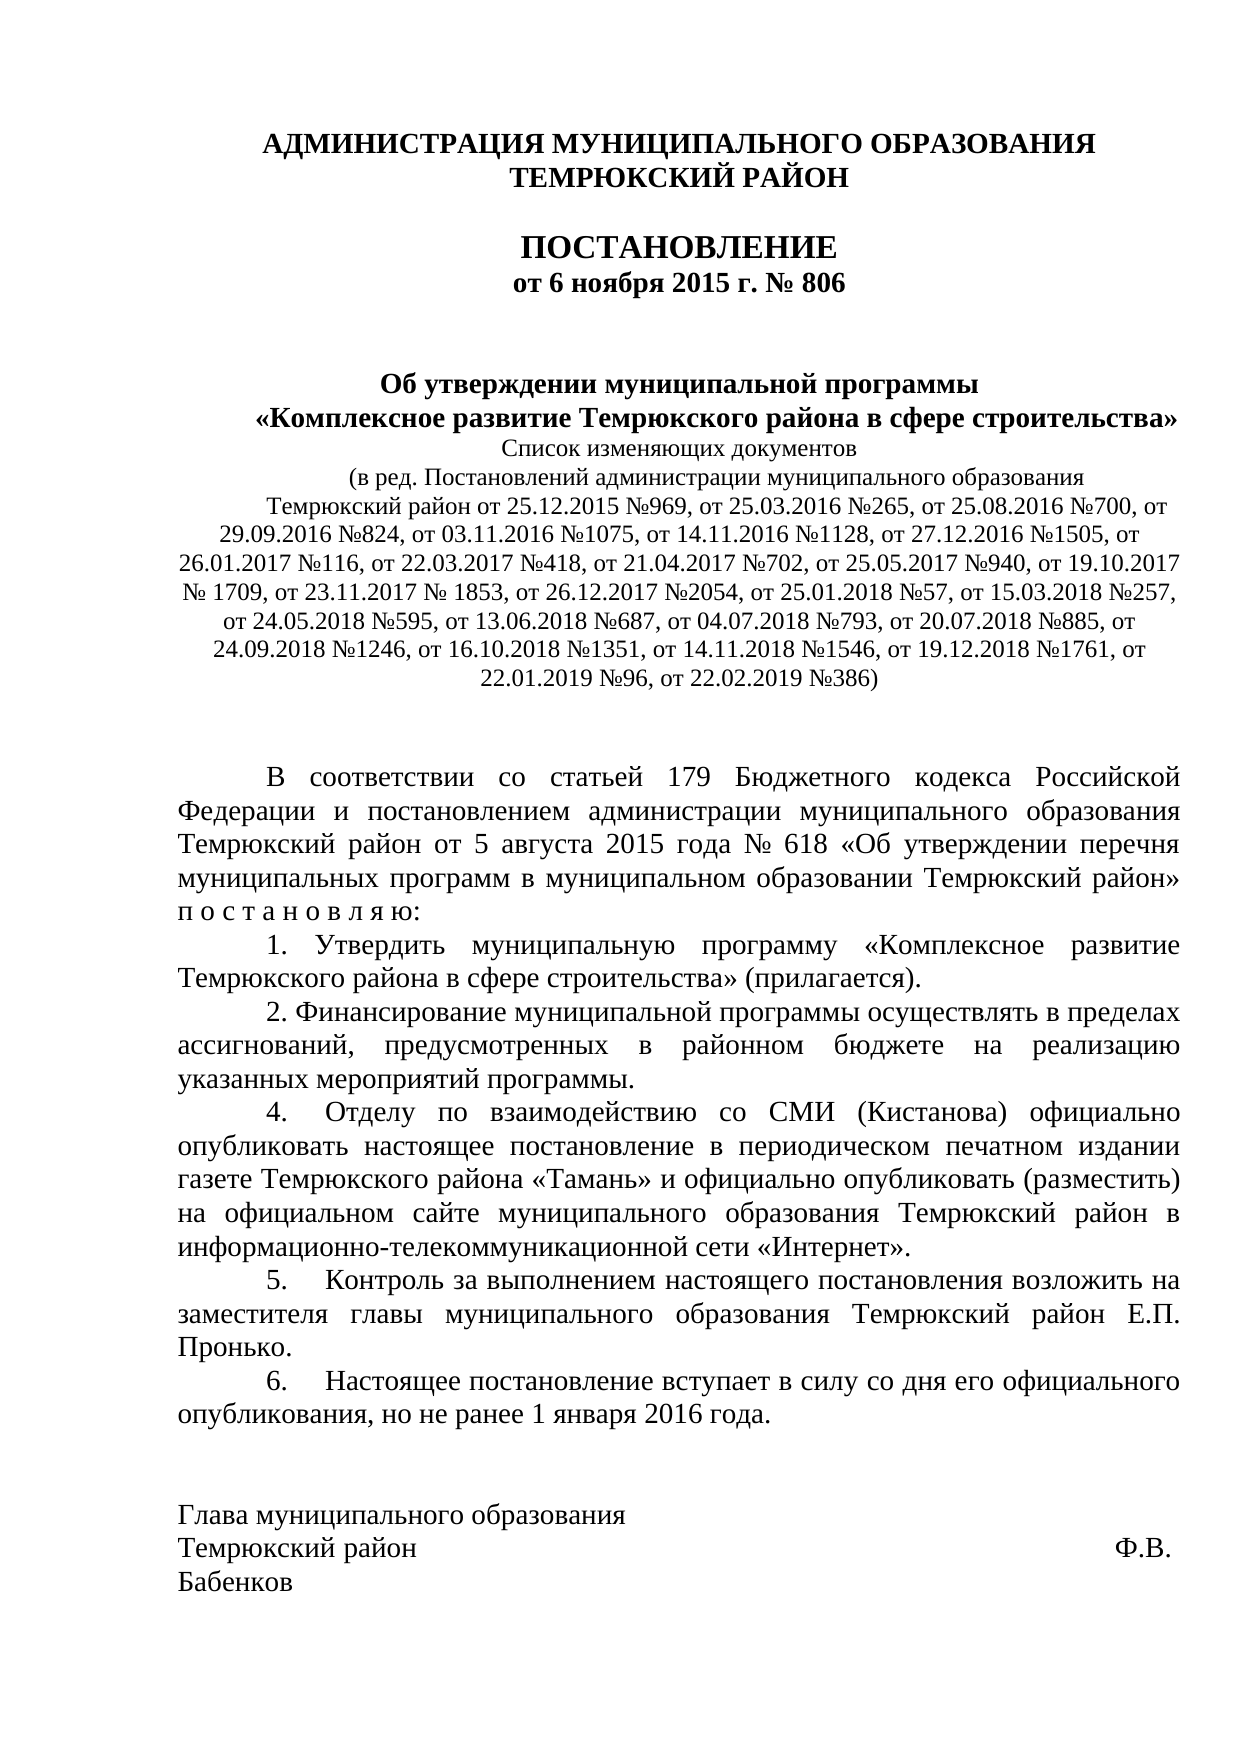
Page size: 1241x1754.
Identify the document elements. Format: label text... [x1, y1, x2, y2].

text АДМИНИСТРАЦИЯ МУНИЦИПАЛЬНОГО ОБРАЗОВАНИЯ [177, 127, 1181, 160]
list Отделу по взаимодействию со СМИ (Кистанова) официально опубликовать настоящее постановление в периодическом печатном издании газете Темрюкского района «Тамань» и официально опубликовать (разместить) на официальном сайте муниципального образования Темрюкский район в информационно-телекоммуникационной сети «Интернет». [177, 1094, 1181, 1262]
text Темрюкский район от 25.12.2015 №969, от 25.03.2016 №265, от 25.08.2016 №700, от 29.09.2016 №824, от 03.11.2016 №1075, от 14.11.2016 №1128, от 27.12.2016 №1505, от 26.01.2017 №116, от 22.03.2017 №418, от 21.04.2017 №702, от 25.05.2017 №940, от 19.10.2017 № 1709, от 23.11.2017 № 1853, от 26.12.2017 №2054, от 25.01.2018 №57, от 15.03.2018 №257, от 24.05.2018 №595, от 13.06.2018 №687, от 04.07.2018 №793, от 20.07.2018 №885, от 24.09.2018 №1246, от 16.10.2018 №1351, от 14.11.2018 №1546, от 19.12.2018 №1761, от 22.01.2019 №96, от 22.02.2019 №386) [177, 491, 1181, 692]
text Глава муниципального образования [177, 1497, 1181, 1531]
text (в ред. Постановлений администрации муниципального образования [177, 462, 1181, 491]
text ТЕМРЮКСКИЙ РАЙОН [177, 160, 1181, 194]
text 1. Утвердить муниципальную программу «Комплексное развитие Темрюкского района в сфере строительства» (прилагается). [177, 927, 1181, 994]
text Темрюкский район Ф.В. Бабенков [177, 1531, 1181, 1598]
text ПОСТАНОВЛЕНИЕ [177, 227, 1181, 266]
text Об утверждении муниципальной программы [177, 366, 1181, 400]
list Контроль за выполнением настоящего постановления возложить на заместителя главы муниципального образования Темрюкский район Е.П. Пронько. [177, 1262, 1181, 1363]
text «Комплексное развитие Темрюкского района в сфере строительства» Список изменяющих документов [177, 400, 1181, 462]
list Настоящее постановление вступает в силу со дня его официального опубликования, но не ранее 1 января 2016 года. [177, 1363, 1181, 1430]
text В соответствии со статьей 179 Бюджетного кодекса Российской Федерации и постановлением администрации муниципального образования Темрюкский район от 5 августа 2015 года № 618 «Об утверждении перечня муниципальных программ в муниципальном образовании Темрюкский район» п о с т а н о в л я ю: [177, 759, 1181, 927]
text от 6 ноября 2015 г. № 806 [177, 266, 1181, 299]
text 2. Финансирование муниципальной программы осуществлять в пределах ассигнований, предусмотренных в районном бюджете на реализацию указанных мероприятий программы. [177, 994, 1181, 1094]
